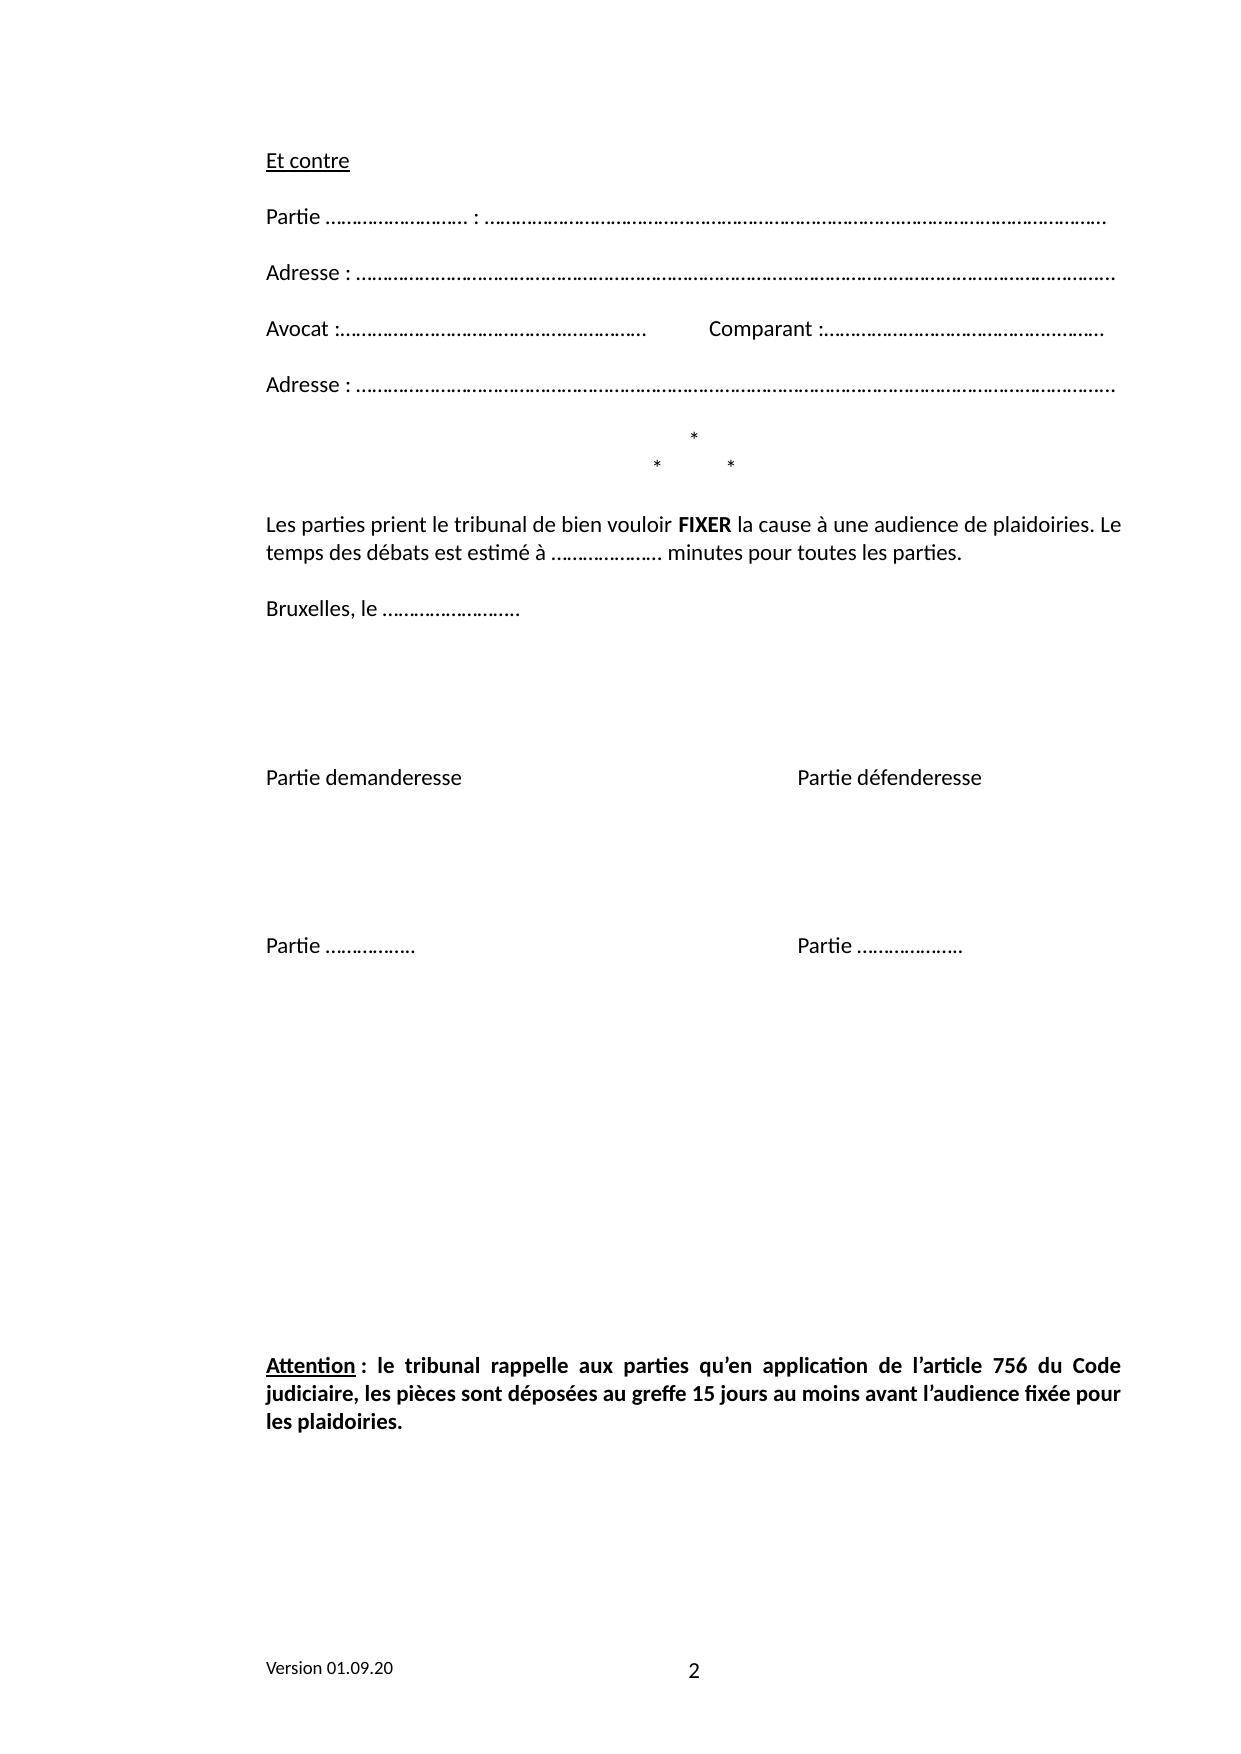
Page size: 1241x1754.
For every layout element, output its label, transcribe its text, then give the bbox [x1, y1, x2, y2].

text Partie ……………………… : …………………………………………………………………….………………………………… [266, 202, 1122, 230]
text Bruxelles, le …………………….. [266, 594, 1122, 622]
text Et contre [266, 146, 1122, 174]
text Partie demanderesse Partie défenderesse [266, 763, 1122, 791]
text Partie …………….. Partie ……………….. [266, 931, 1122, 959]
text Adresse : ……………………………………………………………………………………………………………………………... [266, 370, 1122, 398]
text * * [266, 454, 1122, 482]
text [266, 314, 1122, 342]
text Attention : le tribunal rappelle aux parties qu’en application de l’article 756 du Code judiciaire, les pièces sont déposées au greffe 15 jours au moins avant l’audience fixée pour les plaidoiries. [266, 1351, 1122, 1435]
text * [266, 426, 1122, 454]
text Les parties prient le tribunal de bien vouloir FIXER la cause à une audience de plaidoiries. Le temps des débats est estimé à ………………… minutes pour toutes les parties. [266, 510, 1122, 566]
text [266, 258, 1122, 286]
